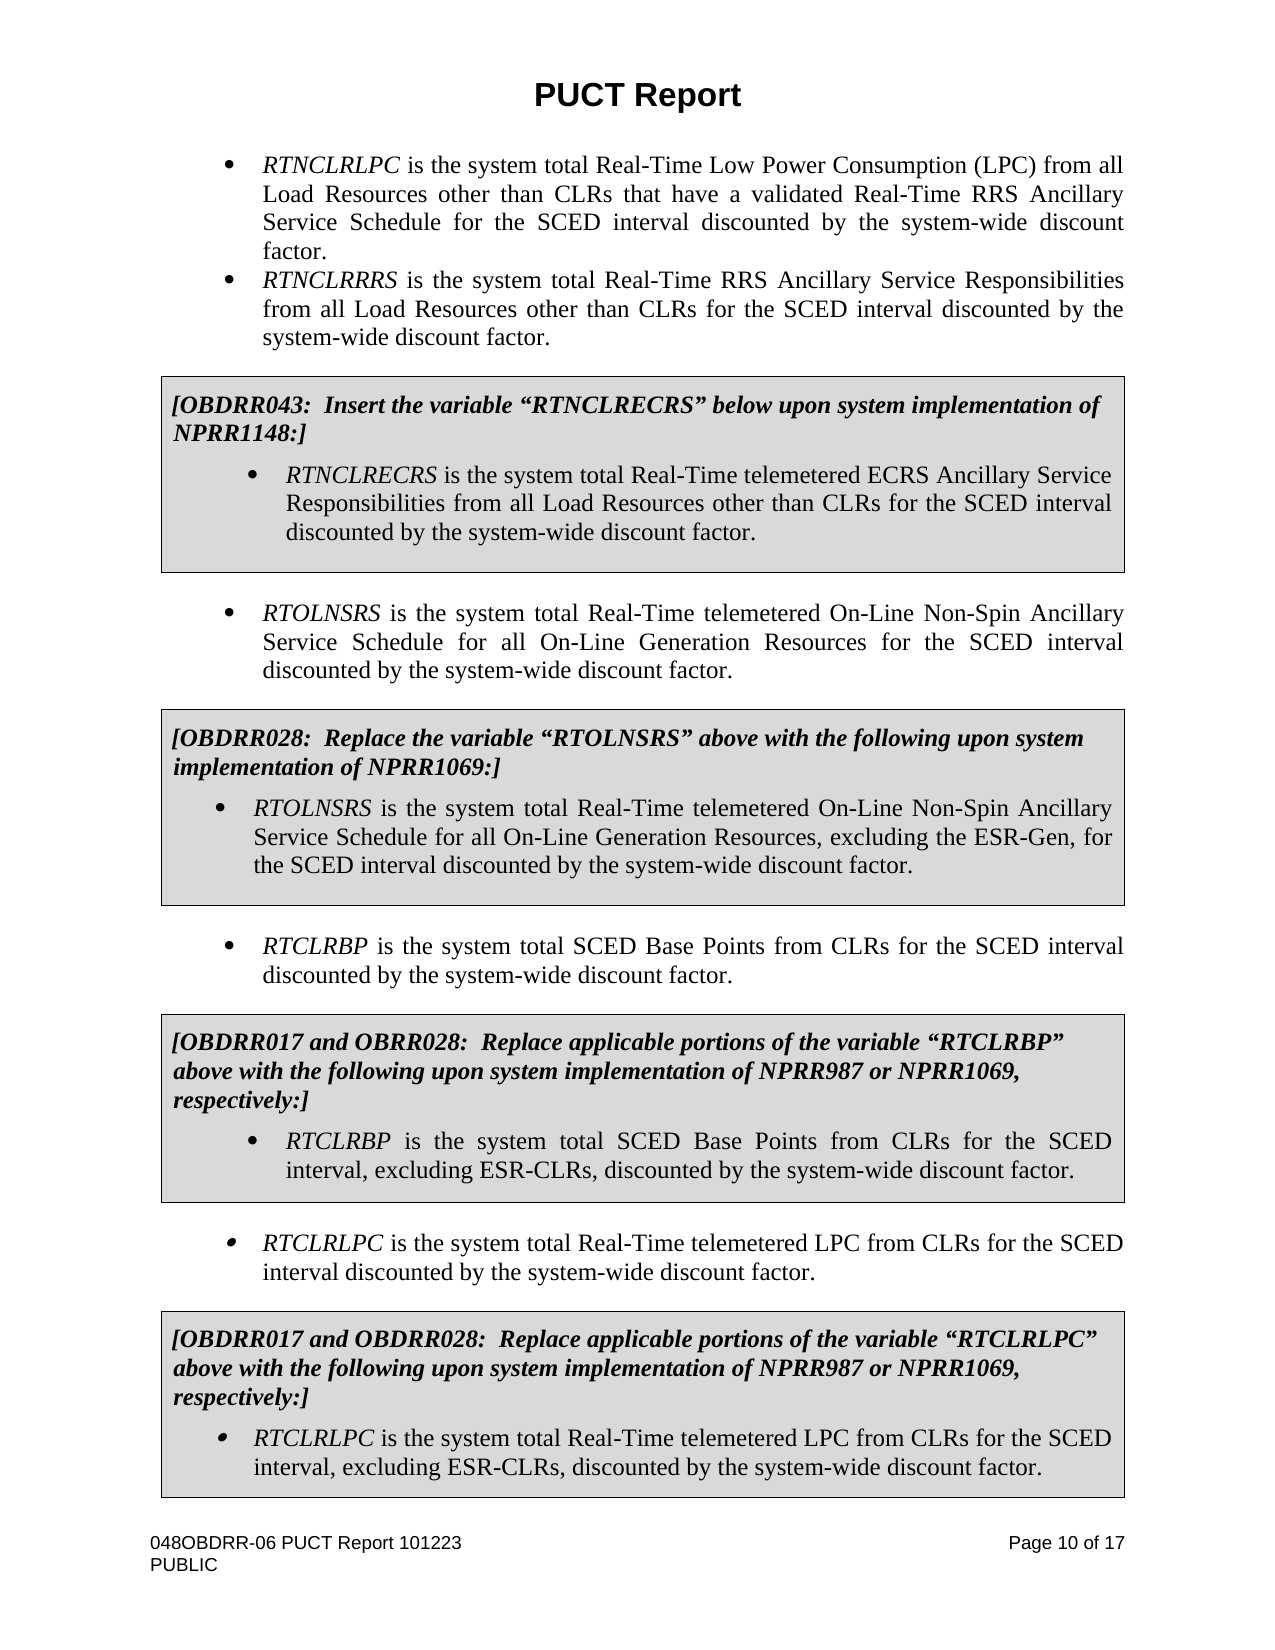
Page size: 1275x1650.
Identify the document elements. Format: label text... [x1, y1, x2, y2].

list RTNCLRRRS is the system total Real-Time RRS Ancillary Service Responsibilities from all Load Resources other than CLRs for the SCED interval discounted by the system-wide discount factor. [225, 265, 1125, 351]
list RTCLRBP is the system total SCED Base Points from CLRs for the SCED interval discounted by the system-wide discount factor. [225, 931, 1125, 989]
list RTOLNSRS is the system total Real-Time telemetered On-Line Non-Spin Ancillary Service Schedule for all On-Line Generation Resources for the SCED interval discounted by the system-wide discount factor. [225, 598, 1125, 684]
table_header [OBDRR017 and OBRR028: Replace applicable portions of the variable “RTCLRBP” above with the following upon system implementation of NPRR987 or NPRR1069, respectively:] RTCLRBP is the system total SCED Base Points from CLRs for the SCED interval, excluding ESR-CLRs, discounted by the system-wide discount factor. [162, 1015, 1124, 1202]
list RTNCLRLPC is the system total Real-Time Low Power Consumption (LPC) from all Load Resources other than CLRs that have a validated Real-Time RRS Ancillary Service Schedule for the SCED interval discounted by the system-wide discount factor. [225, 150, 1125, 265]
table_header [OBDRR017 and OBDRR028: Replace applicable portions of the variable “RTCLRLPC” above with the following upon system implementation of NPRR987 or NPRR1069, respectively:] RTCLRLPC is the system total Real-Time telemetered LPC from CLRs for the SCED interval, excluding ESR-CLRs, discounted by the system-wide discount factor. [162, 1312, 1124, 1497]
table_header [OBDRR043: Insert the variable “RTNCLRECRS” below upon system implementation of NPRR1148:] RTNCLRECRS is the system total Real-Time telemetered ECRS Ancillary Service Responsibilities from all Load Resources other than CLRs for the SCED interval discounted by the system-wide discount factor. [162, 377, 1124, 572]
table_header [OBDRR028: Replace the variable “RTOLNSRS” above with the following upon system implementation of NPRR1069:] RTOLNSRS is the system total Real-Time telemetered On-Line Non-Spin Ancillary Service Schedule for all On-Line Generation Resources, excluding the ESR-Gen, for the SCED interval discounted by the system-wide discount factor. [162, 710, 1124, 905]
list RTCLRLPC is the system total Real-Time telemetered LPC from CLRs for the SCED interval discounted by the system-wide discount factor. [225, 1228, 1125, 1286]
